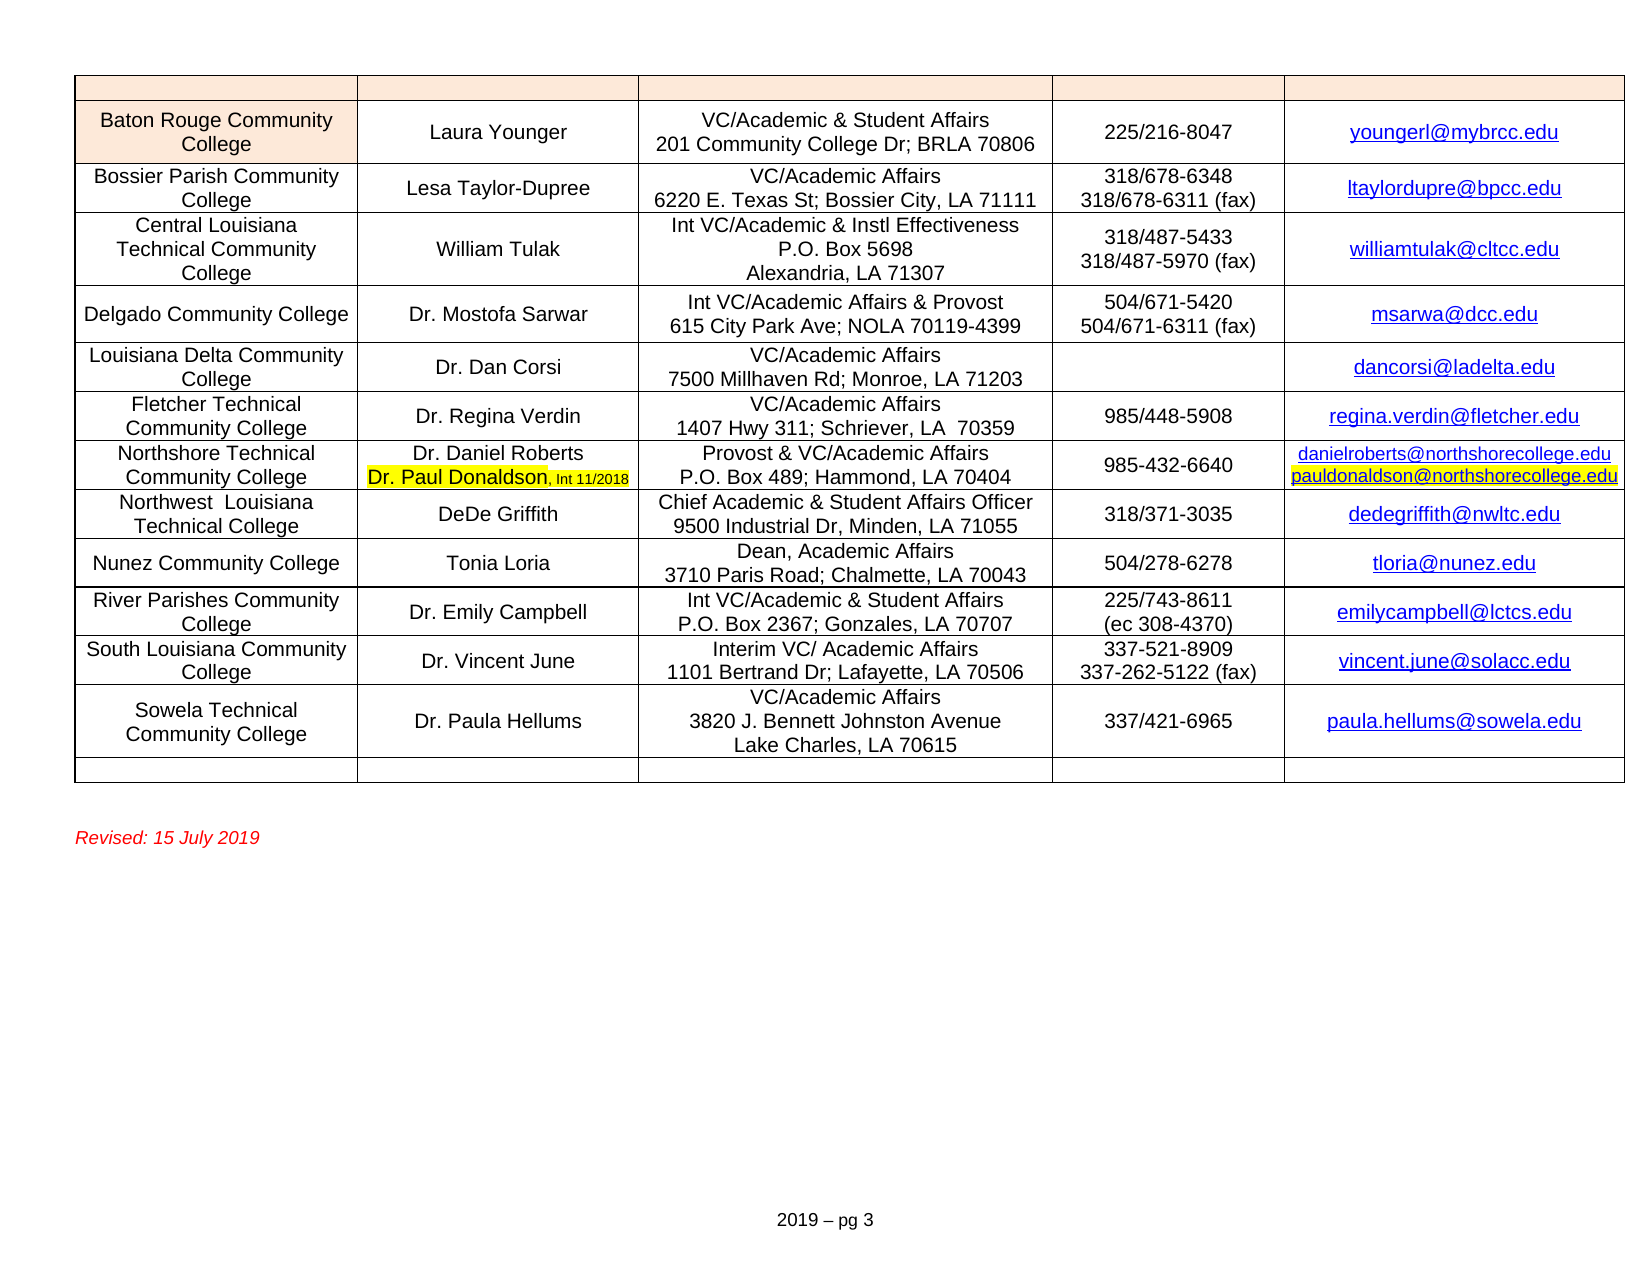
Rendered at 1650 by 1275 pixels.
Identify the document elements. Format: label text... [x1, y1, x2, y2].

text Revised: 15 July 2019 [75, 826, 1575, 848]
table_cell msarwa@dcc.edu [1285, 286, 1624, 342]
table_cell Sowela Technical Community College [76, 685, 357, 757]
table_cell [1053, 343, 1284, 391]
table_cell [358, 758, 638, 782]
table_cell Dr. Vincent June [358, 636, 638, 684]
table_cell Dr. Emily Campbell [358, 588, 638, 635]
table_cell 337-521-8909 337-262-5122 (fax) [1053, 636, 1284, 684]
table_cell Dr. Mostofa Sarwar [358, 286, 638, 342]
table_cell 985/448-5908 [1053, 392, 1284, 439]
table_cell Baton Rouge Community College [76, 101, 357, 163]
table_cell williamtulak@cltcc.edu [1285, 213, 1624, 284]
table_header [1285, 76, 1624, 100]
table_cell Int VC/Academic & Instl Effectiveness P.O. Box 5698 Alexandria, LA 71307 [639, 213, 1052, 284]
table_cell Fletcher Technical Community College [76, 392, 357, 439]
table_cell Bossier Parish Community College [76, 164, 357, 212]
table_cell Delgado Community College [76, 286, 357, 342]
table_cell South Louisiana Community College [76, 636, 357, 684]
table_cell Northwest Louisiana Technical College [76, 490, 357, 537]
table_cell [1285, 758, 1624, 782]
table_cell 504/671-5420 504/671-6311 (fax) [1053, 286, 1284, 342]
table_cell dedegriffith@nwltc.edu [1285, 490, 1624, 537]
table_cell VC/Academic Affairs 3820 J. Bennett Johnston Avenue Lake Charles, LA 70615 [639, 685, 1052, 757]
table_header [358, 76, 638, 100]
table_cell regina.verdin@fletcher.edu [1285, 392, 1624, 439]
table_cell dancorsi@ladelta.edu [1285, 343, 1624, 391]
table_cell youngerl@mybrcc.edu [1285, 101, 1624, 163]
table_cell DeDe Griffith [358, 490, 638, 537]
table_header [76, 76, 357, 100]
table_cell paula.hellums@sowela.edu [1285, 685, 1624, 757]
table_cell Nunez Community College [76, 539, 357, 586]
table_cell Dr. Paula Hellums [358, 685, 638, 757]
table_cell 318/371-3035 [1053, 490, 1284, 537]
table_cell Louisiana Delta Community College [76, 343, 357, 391]
table_header [639, 76, 1052, 100]
table_cell 985-432-6640 [1053, 441, 1284, 488]
table_cell [76, 758, 357, 782]
table_cell [1053, 758, 1284, 782]
table_cell VC/Academic & Student Affairs 201 Community College Dr; BRLA 70806 [639, 101, 1052, 163]
table_cell 318/678-6348 318/678-6311 (fax) [1053, 164, 1284, 212]
table_cell Int VC/Academic Affairs & Provost 615 City Park Ave; NOLA 70119-4399 [639, 286, 1052, 342]
table_cell 318/487-5433 318/487-5970 (fax) [1053, 213, 1284, 284]
table_cell tloria@nunez.edu [1285, 539, 1624, 586]
table_cell emilycampbell@lctcs.edu [1285, 588, 1624, 635]
table_cell Dean, Academic Affairs 3710 Paris Road; Chalmette, LA 70043 [639, 539, 1052, 586]
table_cell 225/216-8047 [1053, 101, 1284, 163]
table_cell vincent.june@solacc.edu [1285, 636, 1624, 684]
table_cell Int VC/Academic & Student Affairs P.O. Box 2367; Gonzales, LA 70707 [639, 588, 1052, 635]
table_cell William Tulak [358, 213, 638, 284]
table_cell danielroberts@northshorecollege.edu pauldonaldson@northshorecollege.edu [1285, 441, 1624, 488]
table_cell Laura Younger [358, 101, 638, 163]
table_cell 504/278-6278 [1053, 539, 1284, 586]
table_cell Interim VC/ Academic Affairs 1101 Bertrand Dr; Lafayette, LA 70506 [639, 636, 1052, 684]
table_header [1053, 76, 1284, 100]
table_cell ltaylordupre@bpcc.edu [1285, 164, 1624, 212]
table_cell [639, 758, 1052, 782]
table_cell VC/Academic Affairs 7500 Millhaven Rd; Monroe, LA 71203 [639, 343, 1052, 391]
table_cell Central Louisiana Technical Community College [76, 213, 357, 284]
table_cell VC/Academic Affairs 1407 Hwy 311; Schriever, LA 70359 [639, 392, 1052, 439]
table_cell Dr. Dan Corsi [358, 343, 638, 391]
table_cell River Parishes Community College [76, 588, 357, 635]
table_cell Chief Academic & Student Affairs Officer 9500 Industrial Dr, Minden, LA 71055 [639, 490, 1052, 537]
table_cell Dr. Regina Verdin [358, 392, 638, 439]
table_cell Northshore Technical Community College [76, 441, 357, 488]
table_cell Dr. Daniel Roberts Dr. Paul Donaldson, Int 11/2018 [358, 441, 638, 488]
table_cell VC/Academic Affairs 6220 E. Texas St; Bossier City, LA 71111 [639, 164, 1052, 212]
table_cell Lesa Taylor-Dupree [358, 164, 638, 212]
table_cell Provost & VC/Academic Affairs P.O. Box 489; Hammond, LA 70404 [639, 441, 1052, 488]
table_cell Tonia Loria [358, 539, 638, 586]
table_cell 225/743-8611 (ec 308-4370) [1053, 588, 1284, 635]
table_cell 337/421-6965 [1053, 685, 1284, 757]
